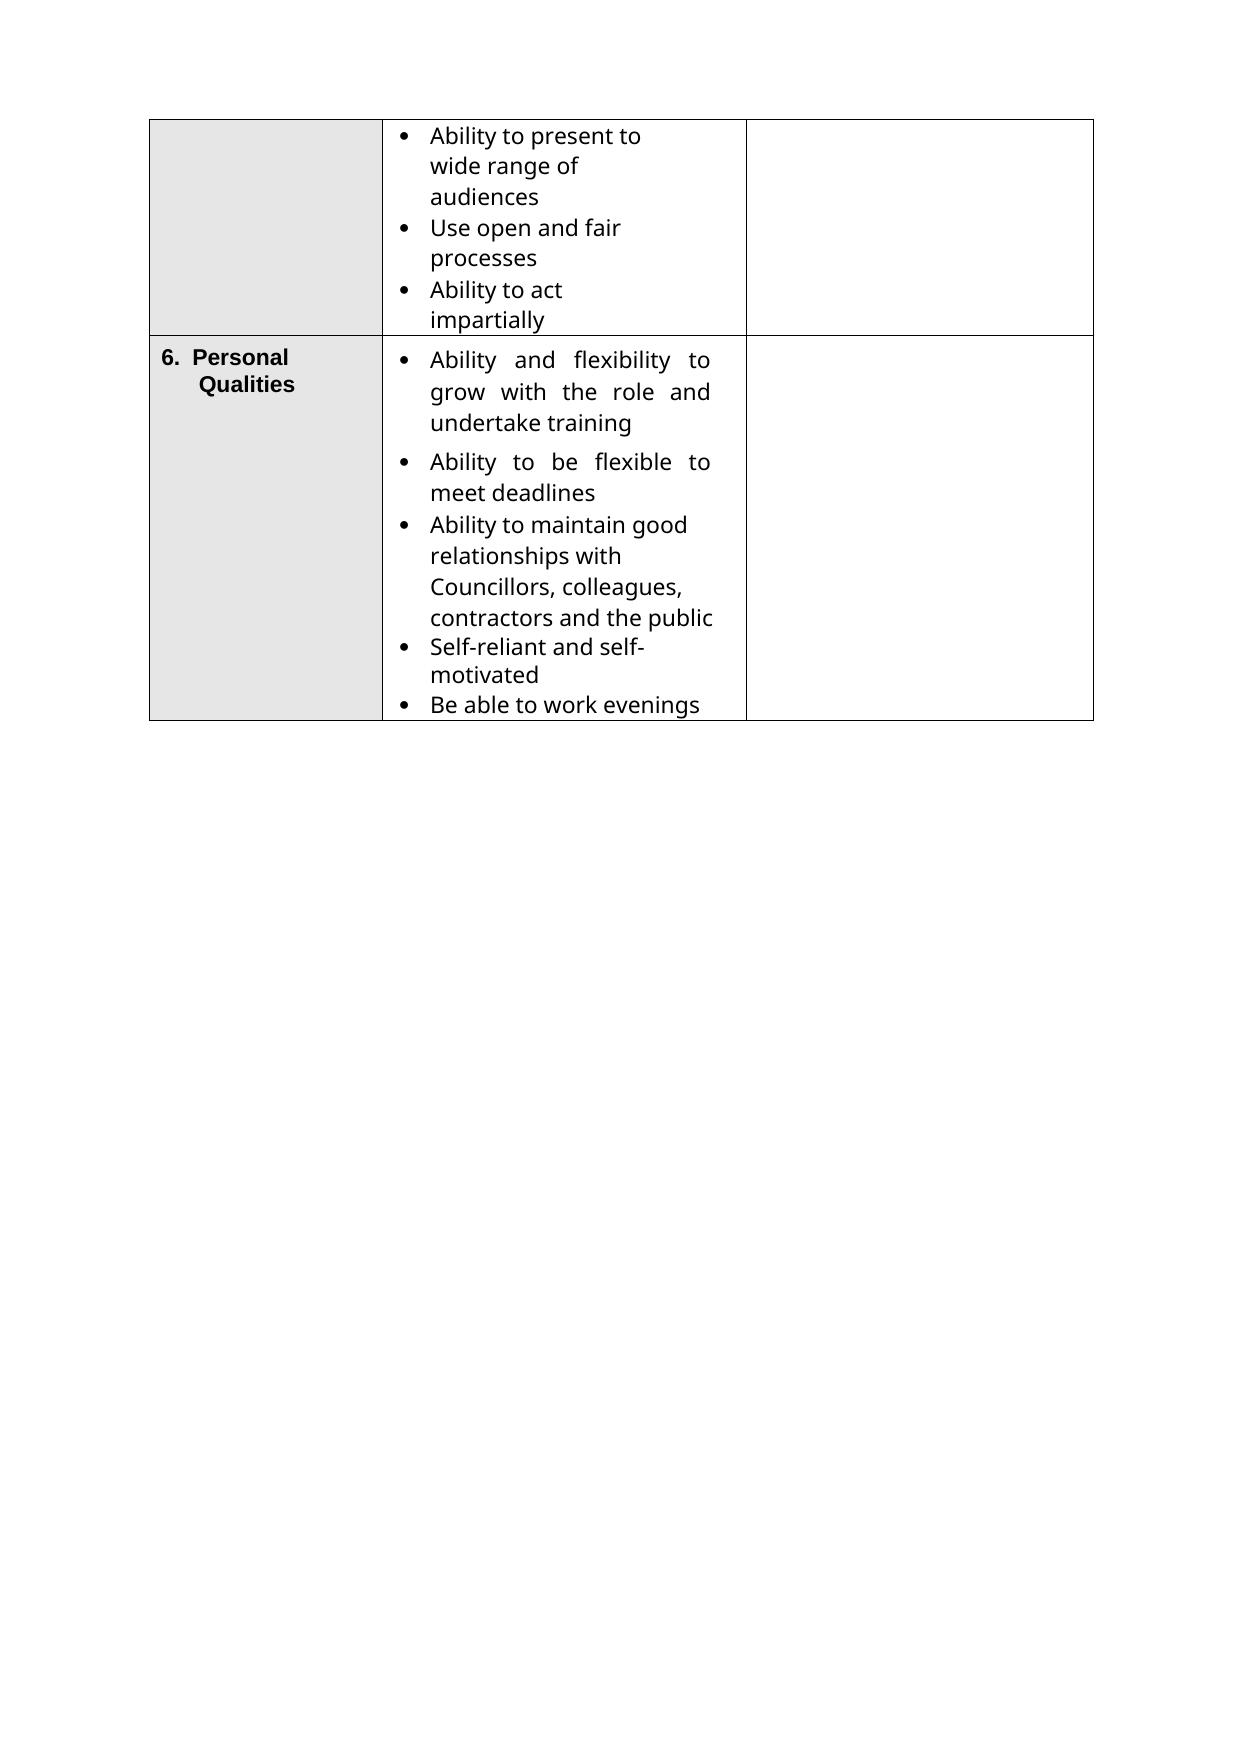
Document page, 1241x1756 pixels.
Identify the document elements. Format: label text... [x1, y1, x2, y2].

table_cell [747, 336, 1093, 720]
table_cell 6. Personal Qualities [150, 336, 382, 720]
table_header [747, 120, 1093, 335]
table_header Ability to present to wide range of audiences Use open and fair processes Ability to act impartially [383, 120, 746, 335]
table_header [150, 120, 382, 335]
table_cell Ability and flexibility to grow with the role and undertake training Ability to be flexible to meet deadlines Ability to maintain good relationships with Councillors, colleagues, contractors and the public Self-reliant and self-motivated Be able to work evenings [383, 336, 746, 720]
